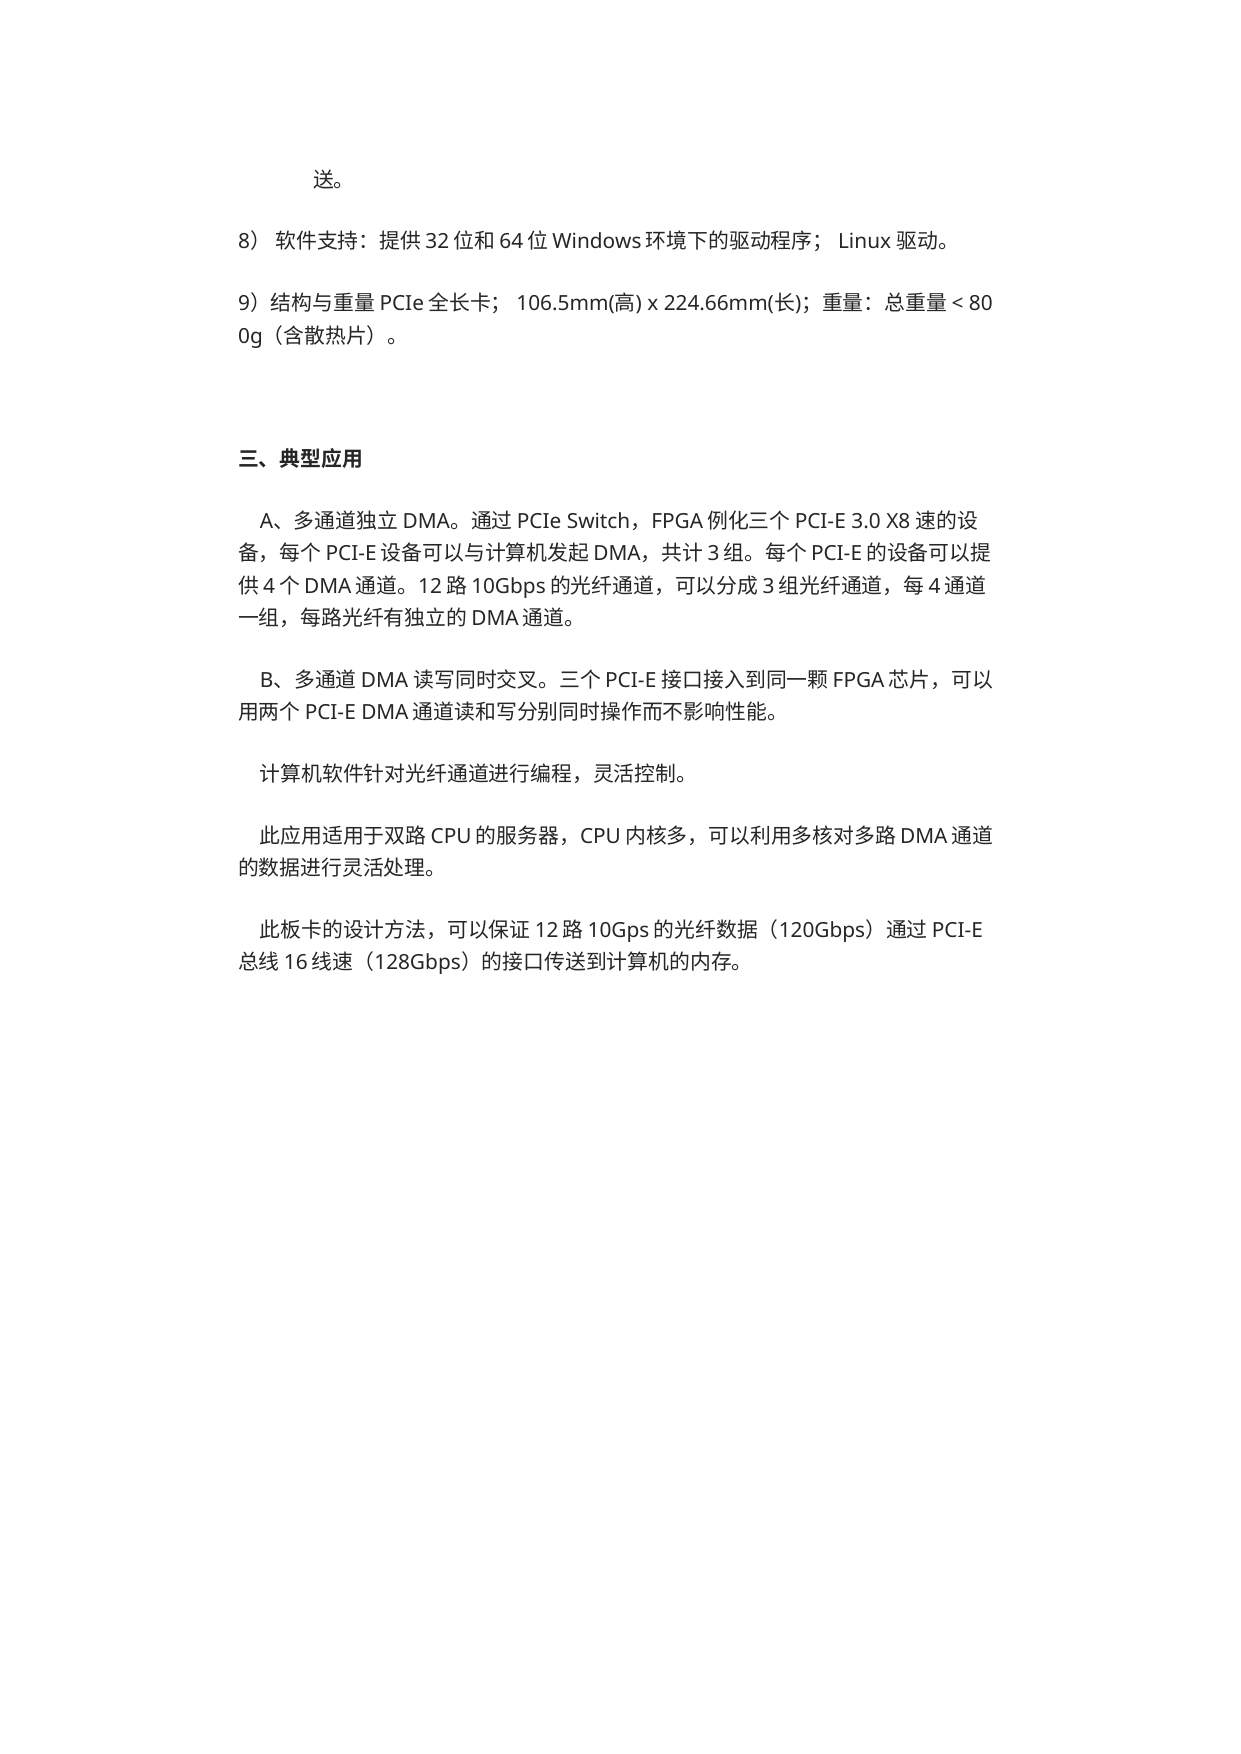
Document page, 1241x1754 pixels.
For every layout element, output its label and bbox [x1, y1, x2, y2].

table_cell [214, 162, 1027, 1009]
